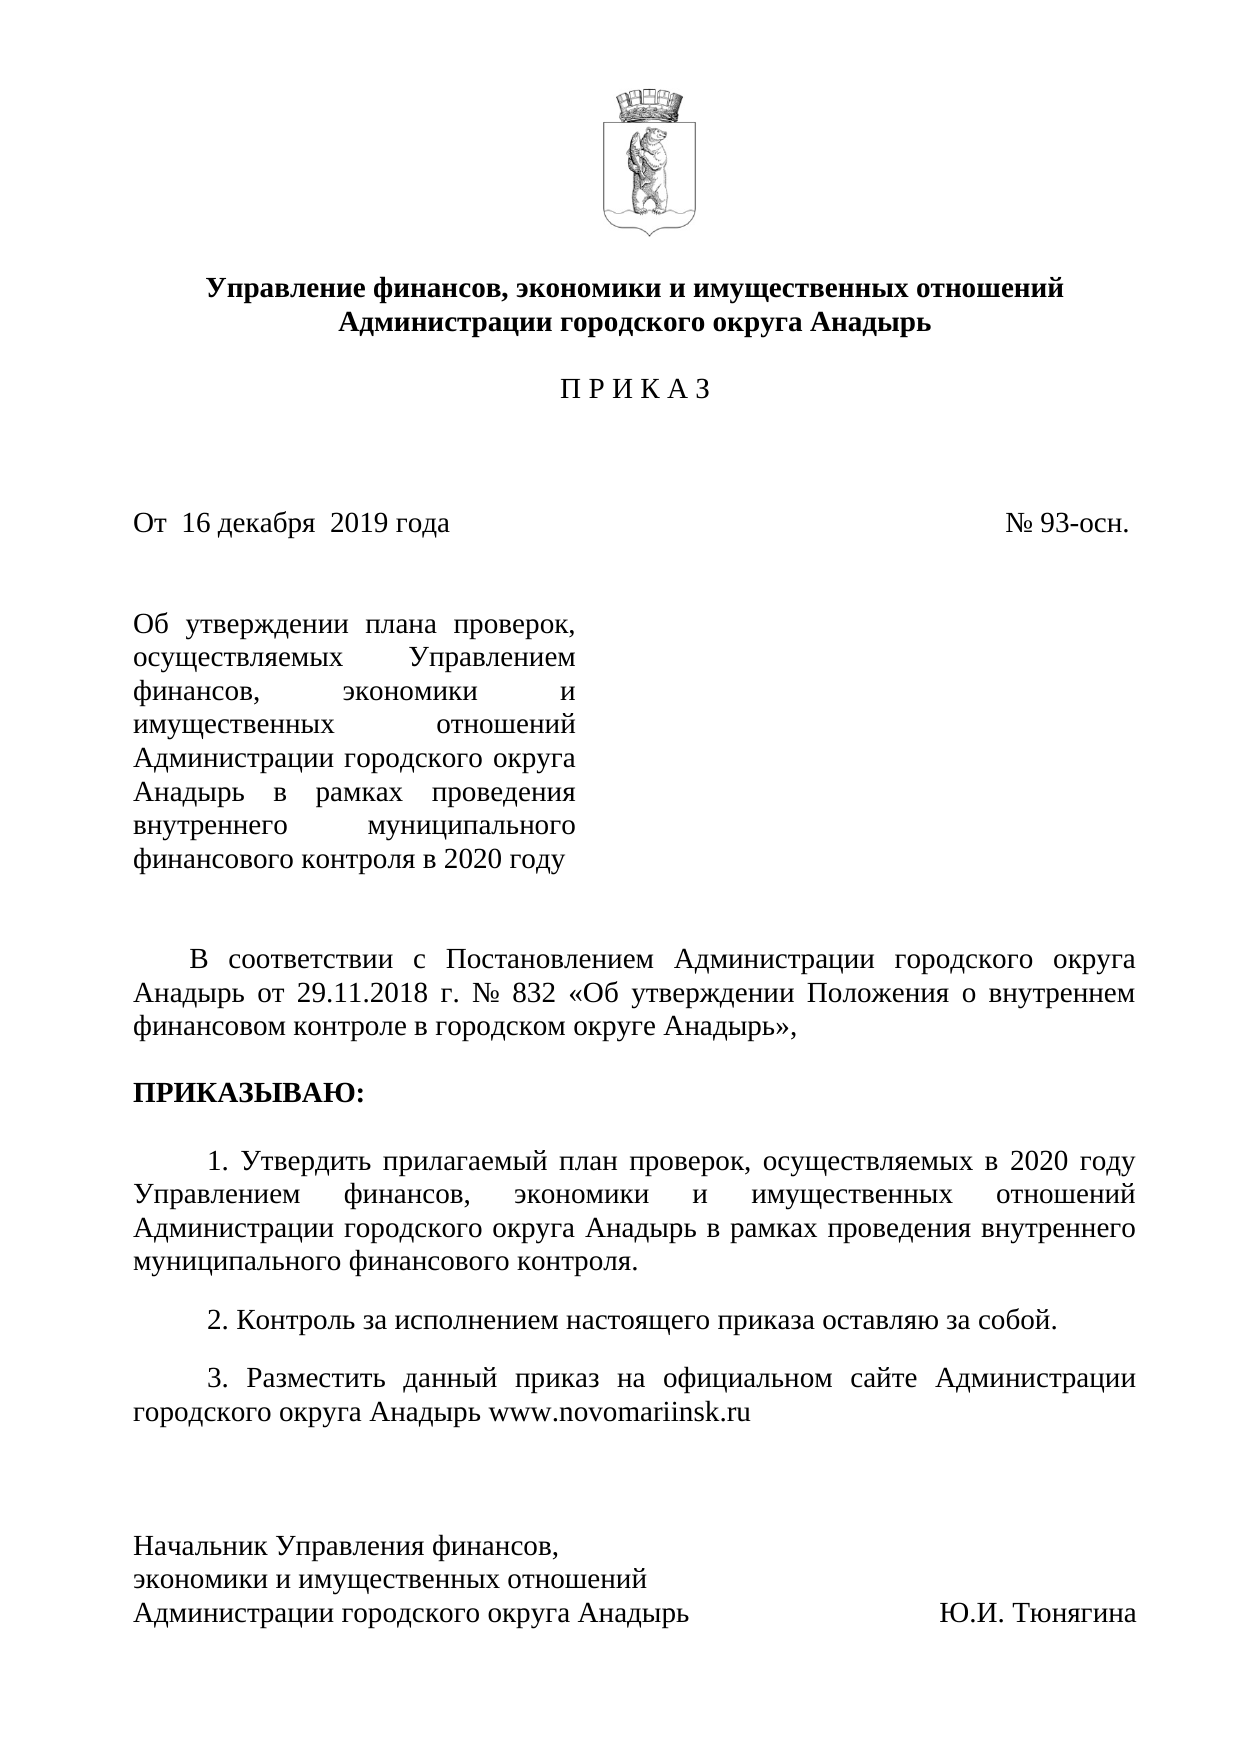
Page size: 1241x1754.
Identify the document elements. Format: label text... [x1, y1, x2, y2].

subtitle П Р И К А З [133, 371, 1137, 405]
text В соответствии с Постановлением Администрации городского округа Анадырь от 29.11.2018 г. № 832 «Об утверждении Положения о внутреннем финансовом контроле в городском округе Анадырь», [133, 941, 1137, 1042]
text ПРИКАЗЫВАЮ: [133, 1076, 1137, 1109]
text Начальник Управления финансов, [133, 1528, 1137, 1562]
text 1. Утвердить прилагаемый план проверок, осуществляемых в 2020 году Управлением финансов, экономики и имущественных отношений Администрации городского округа Анадырь в рамках проведения внутреннего муниципального финансового контроля. [133, 1143, 1137, 1277]
text 3. Разместить данный приказ на официальном сайте Администрации городского округа Анадырь www.novomariinsk.ru [133, 1360, 1137, 1427]
picture [602, 88, 697, 237]
text экономики и имущественных отношений [133, 1562, 1137, 1595]
text Управление финансов, экономики и имущественных отношений [133, 271, 1137, 304]
text 2. Контроль за исполнением настоящего приказа оставляю за собой. [133, 1302, 1137, 1335]
text Администрации городского округа Анадырь Ю.И. Тюнягина [133, 1595, 1137, 1629]
text От 16 декабря 2019 года № 93-осн. [133, 505, 1137, 539]
text Администрации городского округа Анадырь [133, 304, 1137, 338]
text Об утверждении плана проверок, осуществляемых Управлением финансов, экономики и имущественных отношений Администрации городского округа Анадырь в рамках проведения внутреннего муниципального финансового контроля в 2020 году [133, 606, 576, 874]
